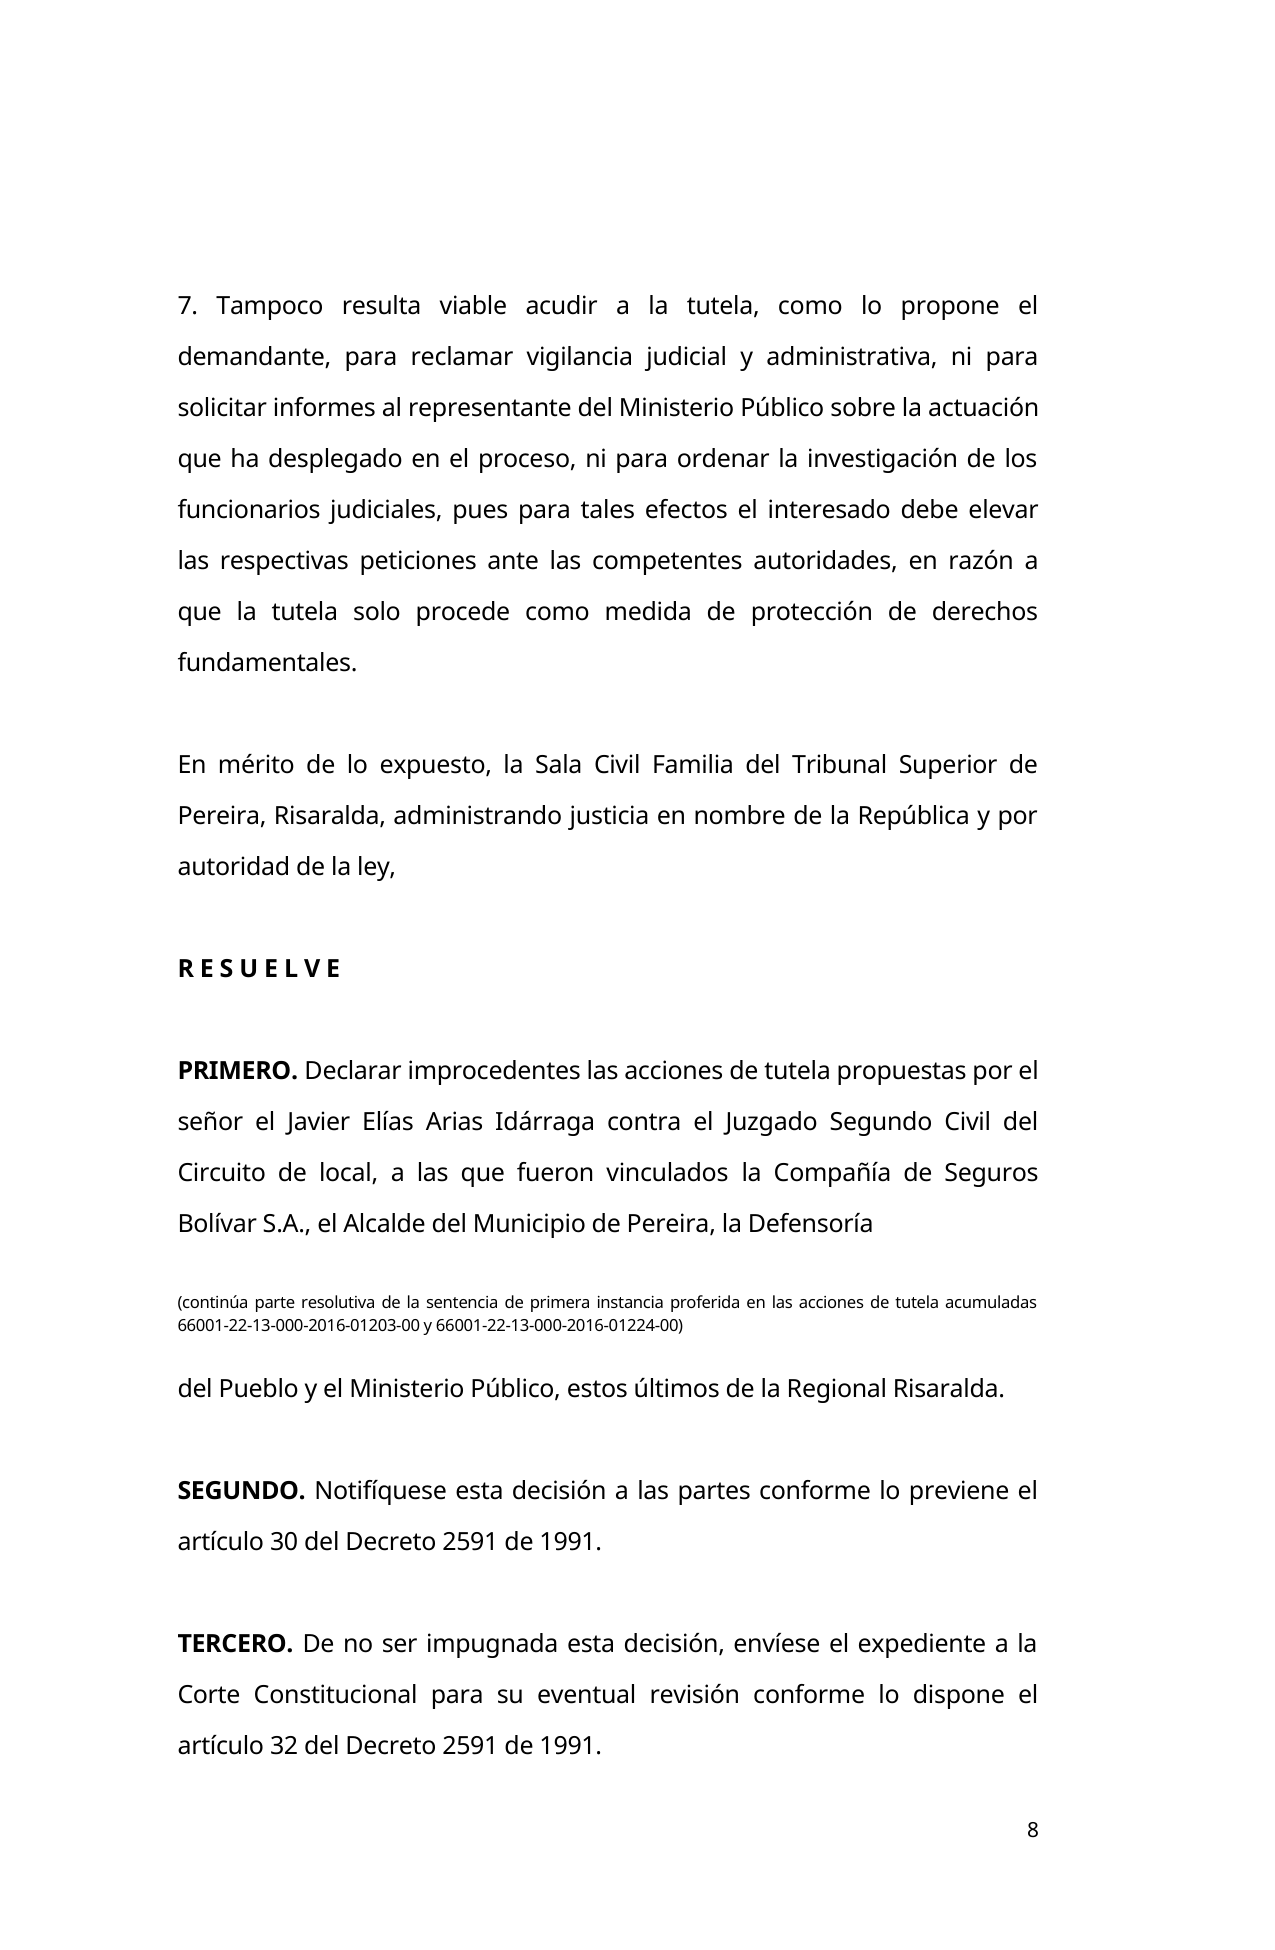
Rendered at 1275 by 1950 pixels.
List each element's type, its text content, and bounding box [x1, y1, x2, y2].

text R E S U E L V E [177, 951, 1039, 985]
text del Pueblo y el Ministerio Público, estos últimos de la Regional Risaralda. [177, 1371, 1039, 1405]
text (continúa parte resolutiva de la sentencia de primera instancia proferida en las acciones de tutela acumuladas 66001-22-13-000-2016-01203-00 y 66001-22-13-000-2016-01224-00) [177, 1291, 1039, 1337]
text 7. Tampoco resulta viable acudir a la tutela, como lo propone el demandante, para reclamar vigilancia judicial y administrativa, ni para solicitar informes al representante del Ministerio Público sobre la actuación que ha desplegado en el proceso, ni para ordenar la investigación de los funcionarios judiciales, pues para tales efectos el interesado debe elevar las respectivas peticiones ante las competentes autoridades, en razón a que la tutela solo procede como medida de protección de derechos fundamentales. [177, 287, 1039, 679]
text PRIMERO. Declarar improcedentes las acciones de tutela propuestas por el señor el Javier Elías Arias Idárraga contra el Juzgado Segundo Civil del Circuito de local, a las que fueron vinculados la Compañía de Seguros Bolívar S.A., el Alcalde del Municipio de Pereira, la Defensoría [177, 1053, 1039, 1240]
text En mérito de lo expuesto, la Sala Civil Familia del Tribunal Superior de Pereira, Risaralda, administrando justicia en nombre de la República y por autoridad de la ley, [177, 747, 1039, 883]
text SEGUNDO. Notifíquese esta decisión a las partes conforme lo previene el artículo 30 del Decreto 2591 de 1991. [177, 1473, 1039, 1558]
text TERCERO. De no ser impugnada esta decisión, envíese el expediente a para su eventual revisión conforme lo dispone el artículo 32 del Decreto 2591 de 1991. [177, 1626, 1039, 1762]
